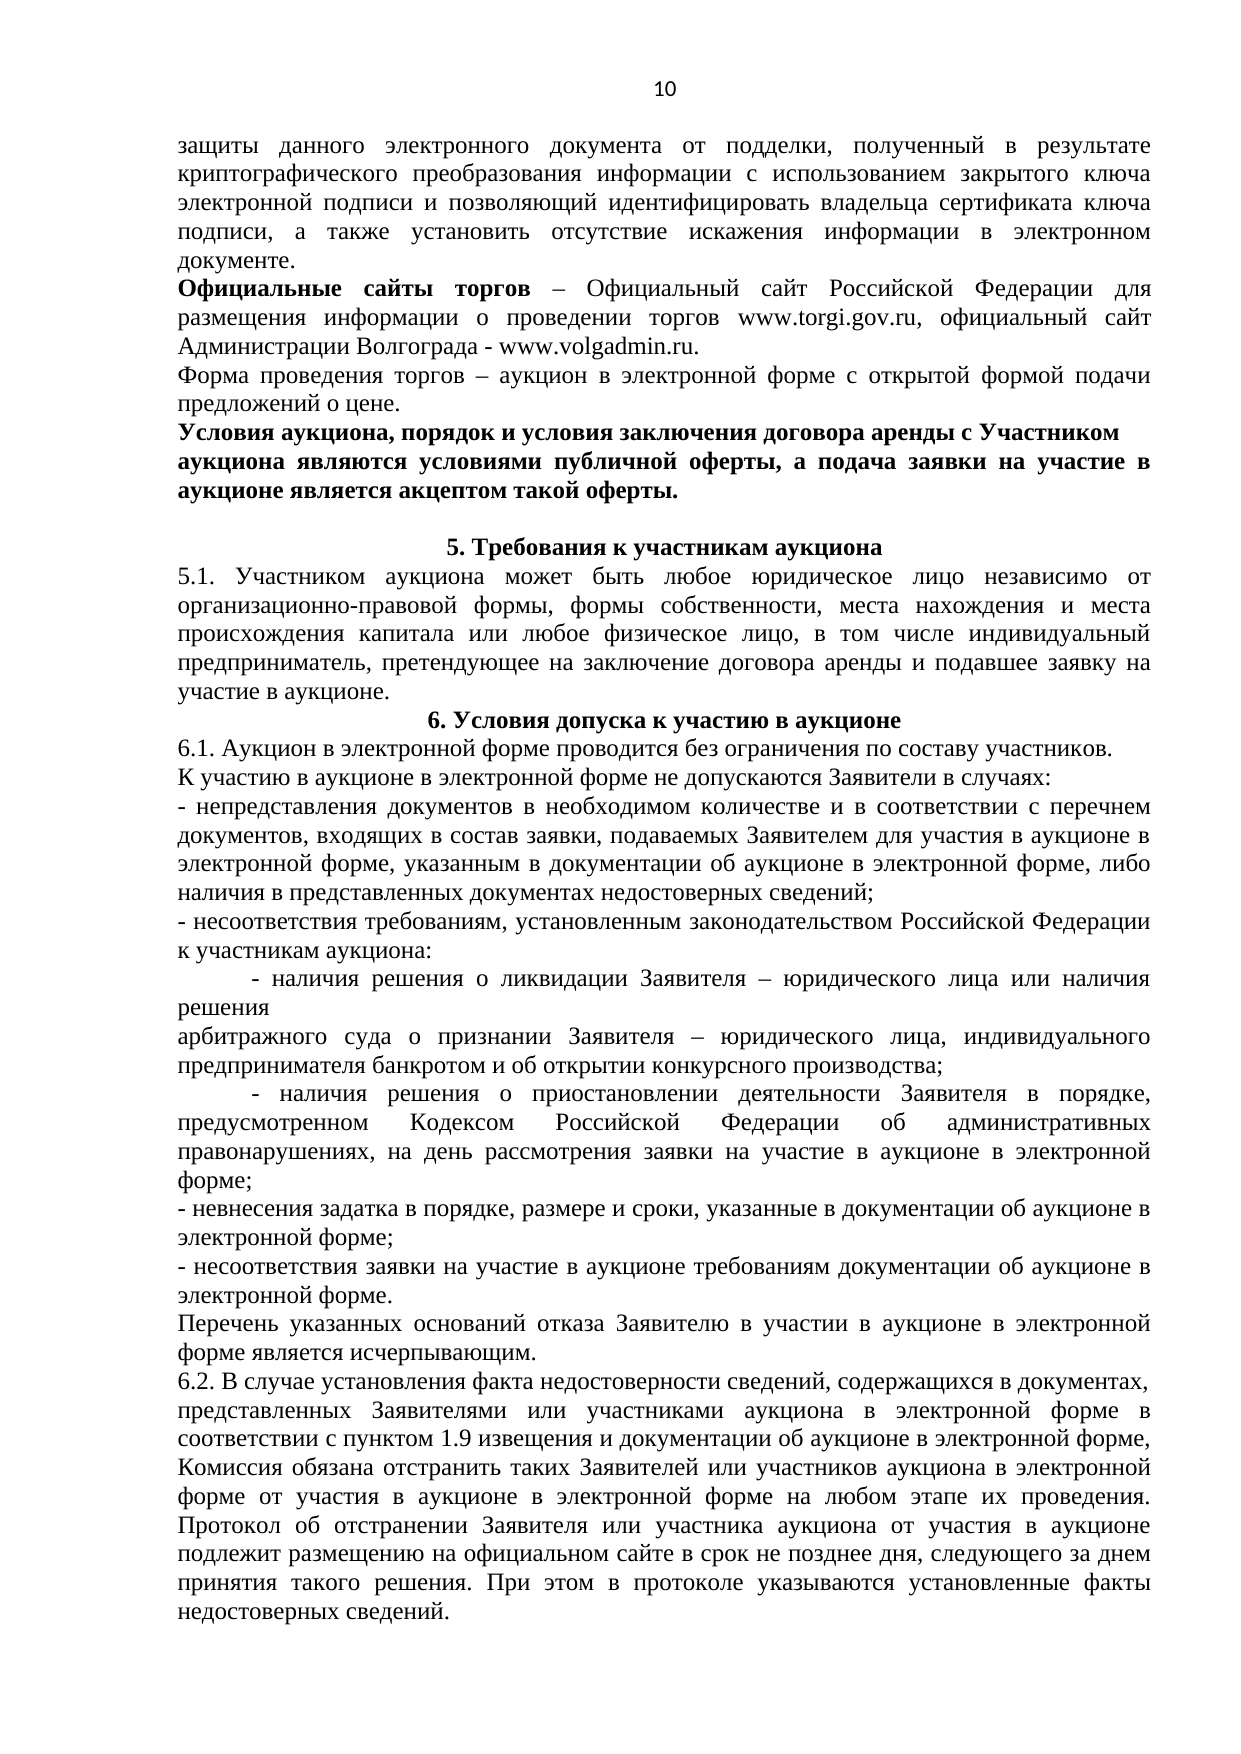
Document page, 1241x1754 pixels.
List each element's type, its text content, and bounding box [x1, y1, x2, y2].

text - несоответствия заявки на участие в аукционе требованиям документации об аукционе в электронной форме. [177, 1251, 1152, 1308]
text 6.1. Аукцион в электронной форме проводится без ограничения по составу участников. [177, 733, 1152, 762]
text арбитражного суда о признании Заявителя – юридического лица, индивидуального предпринимателя банкротом и об открытии конкурсного производства; [177, 1021, 1152, 1078]
text 5. Требования к участникам аукциона [177, 532, 1152, 561]
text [177, 130, 1152, 273]
text - непредставления документов в необходимом количестве и в соответствии с перечнем документов, входящих в состав заявки, подаваемых Заявителем для участия в аукционе в электронной форме, указанным в документации об аукционе в электронной форме, либо наличия в представленных документах недостоверных сведений; [177, 791, 1152, 906]
text 5.1. Участником аукциона может быть любое юридическое лицо независимо от организационно-правовой формы, формы собственности, места нахождения и места происхождения капитала или любое физическое лицо, в том числе индивидуальный предприниматель, претендующее на заключение договора аренды и подавшее заявку на участие в аукционе. [177, 561, 1152, 705]
text представленных Заявителями или участниками аукциона в электронной форме в соответствии с пунктом 1.9 извещения и документации об аукционе в электронной форме, Комиссия обязана отстранить таких Заявителей или участников аукциона в электронной форме от участия в аукционе в электронной форме на любом этапе их проведения. Протокол об отстранении Заявителя или участника аукциона от участия в аукционе подлежит размещению на официальном сайте в срок не позднее дня, следующего за днем принятия такого решения. При этом в протоколе указываются установленные факты недостоверных сведений. [177, 1395, 1152, 1625]
text - несоответствия требованиям, установленным законодательством Российской Федерации к участникам аукциона: [177, 906, 1152, 963]
text 6. Условия допуска к участию в аукционе [177, 705, 1152, 733]
text - невнесения задатка в порядке, размере и сроки, указанные в документации об аукционе в электронной форме; [177, 1193, 1152, 1251]
text 6.2. В случае установления факта недостоверности сведений, содержащихся в документах, [177, 1366, 1152, 1395]
text Форма проведения торгов – аукцион в электронной форме с открытой формой подачи предложений о цене. [177, 360, 1152, 417]
text - наличия решения о ликвидации Заявителя – юридического лица или наличия решения [177, 963, 1152, 1021]
text Официальные сайты торгов – Официальный сайт Российской Федерации для размещения информации о проведении торгов www.torgi.gov.ru, официальный сайт Администрации Волгограда - www.volgadmin.ru. [177, 273, 1152, 360]
text аукциона являются условиями публичной оферты, а подача заявки на участие в аукционе является акцептом такой оферты. [177, 446, 1152, 503]
text Условия аукциона, порядок и условия заключения договора аренды с Участником [177, 417, 1152, 446]
text Перечень указанных оснований отказа Заявителю в участии в аукционе в электронной форме является исчерпывающим. [177, 1308, 1152, 1366]
text К участию в аукционе в электронной форме не допускаются Заявители в случаях: [177, 762, 1152, 791]
text - наличия решения о приостановлении деятельности Заявителя в порядке, предусмотренном Кодексом Российской Федерации об административных правонарушениях, на день рассмотрения заявки на участие в аукционе в электронной форме; [177, 1078, 1152, 1193]
